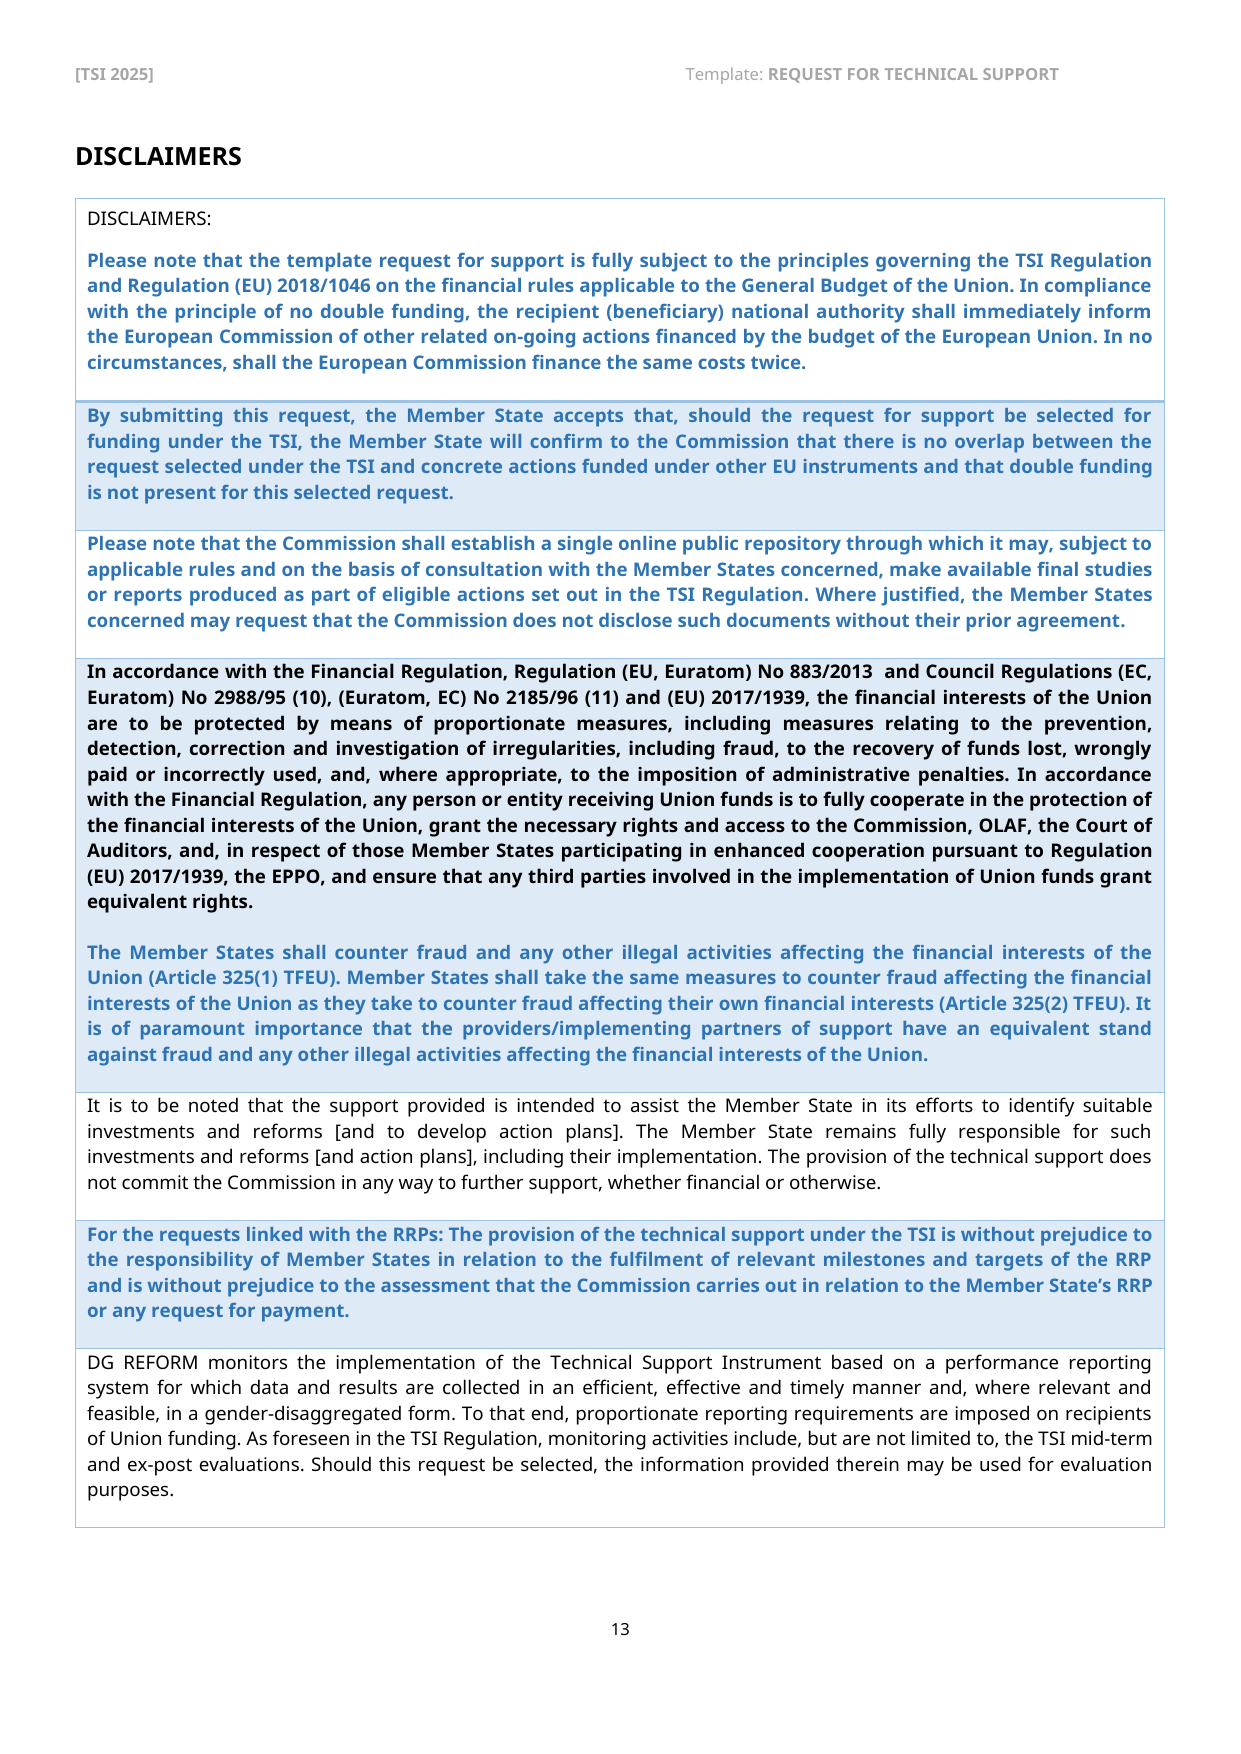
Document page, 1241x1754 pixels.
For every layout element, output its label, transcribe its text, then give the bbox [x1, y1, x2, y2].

table_cell For the requests linked with the RRPs: The provision of the technical support under the TSI is without prejudice to the responsibility of Member States in relation to the fulfilment of relevant milestones and targets of the RRP and is without prejudice to the assessment that the Commission carries out in relation to the Member State’s RRP or any request for payment. [76, 1221, 1164, 1348]
table_header DISCLAIMERS: Please note that the template request for support is fully subject to the principles governing the TSI Regulation and Regulation (EU) 2018/1046 on the financial rules applicable to the General Budget of the Union. In compliance with the principle of no double funding, the recipient (beneficiary) national authority shall immediately inform the European Commission of other related on-going actions financed by the budget of the European Union. In no circumstances, shall the European Commission finance the same costs twice. [76, 199, 1164, 399]
subtitle DISCLAIMERS [75, 139, 1165, 173]
table_cell DG REFORM monitors the implementation of the Technical Support Instrument based on a performance reporting system for which data and results are collected in an efficient, effective and timely manner and, where relevant and feasible, in a gender-disaggregated form. To that end, proportionate reporting requirements are imposed on recipients of Union funding. As foreseen in the TSI Regulation, monitoring activities include, but are not limited to, the TSI mid-term and ex-post evaluations. Should this request be selected, the information provided therein may be used for evaluation purposes. [76, 1349, 1164, 1527]
table_cell In accordance with the Financial Regulation, Regulation (EU, Euratom) No 883/2013 and Council Regulations (EC, Euratom) No 2988/95 (10), (Euratom, EC) No 2185/96 (11) and (EU) 2017/1939, the financial interests of the Union are to be protected by means of proportionate measures, including measures relating to the prevention, detection, correction and investigation of irregularities, including fraud, to the recovery of funds lost, wrongly paid or incorrectly used, and, where appropriate, to the imposition of administrative penalties. In accordance with the Financial Regulation, any person or entity receiving Union funds is to fully cooperate in the protection of the financial interests of the Union, grant the necessary rights and access to the Commission, OLAF, the Court of Auditors, and, in respect of those Member States participating in enhanced cooperation pursuant to Regulation (EU) 2017/1939, the EPPO, and ensure that any third parties involved in the implementation of Union funds grant equivalent rights. The Member States shall counter fraud and any other illegal activities affecting the financial interests of the Union (Article 325(1) TFEU). Member States shall take the same measures to counter fraud affecting the financial interests of the Union as they take to counter fraud affecting their own financial interests (Article 325(2) TFEU). It is of paramount importance that the providers/implementing partners of support have an equivalent stand against fraud and any other illegal activities affecting the financial interests of the Union. [76, 659, 1164, 1092]
table_cell By submitting this request, the Member State accepts that, should the request for support be selected for funding under the TSI, the Member State will confirm to the Commission that there is no overlap between the request selected under the TSI and concrete actions funded under other EU instruments and that double funding is not present for this selected request. [76, 403, 1164, 530]
table_cell It is to be noted that the support provided is intended to assist the Member State in its efforts to identify suitable investments and reforms [and to develop action plans]. The Member State remains fully responsible for such investments and reforms [and action plans], including their implementation. The provision of the technical support does not commit the Commission in any way to further support, whether financial or otherwise. [76, 1093, 1164, 1220]
table_cell Please note that the Commission shall establish a single online public repository through which it may, subject to applicable rules and on the basis of consultation with the Member States concerned, make available final studies or reports produced as part of eligible actions set out in the TSI Regulation. Where justified, the Member States concerned may request that the Commission does not disclose such documents without their prior agreement. [76, 531, 1164, 658]
